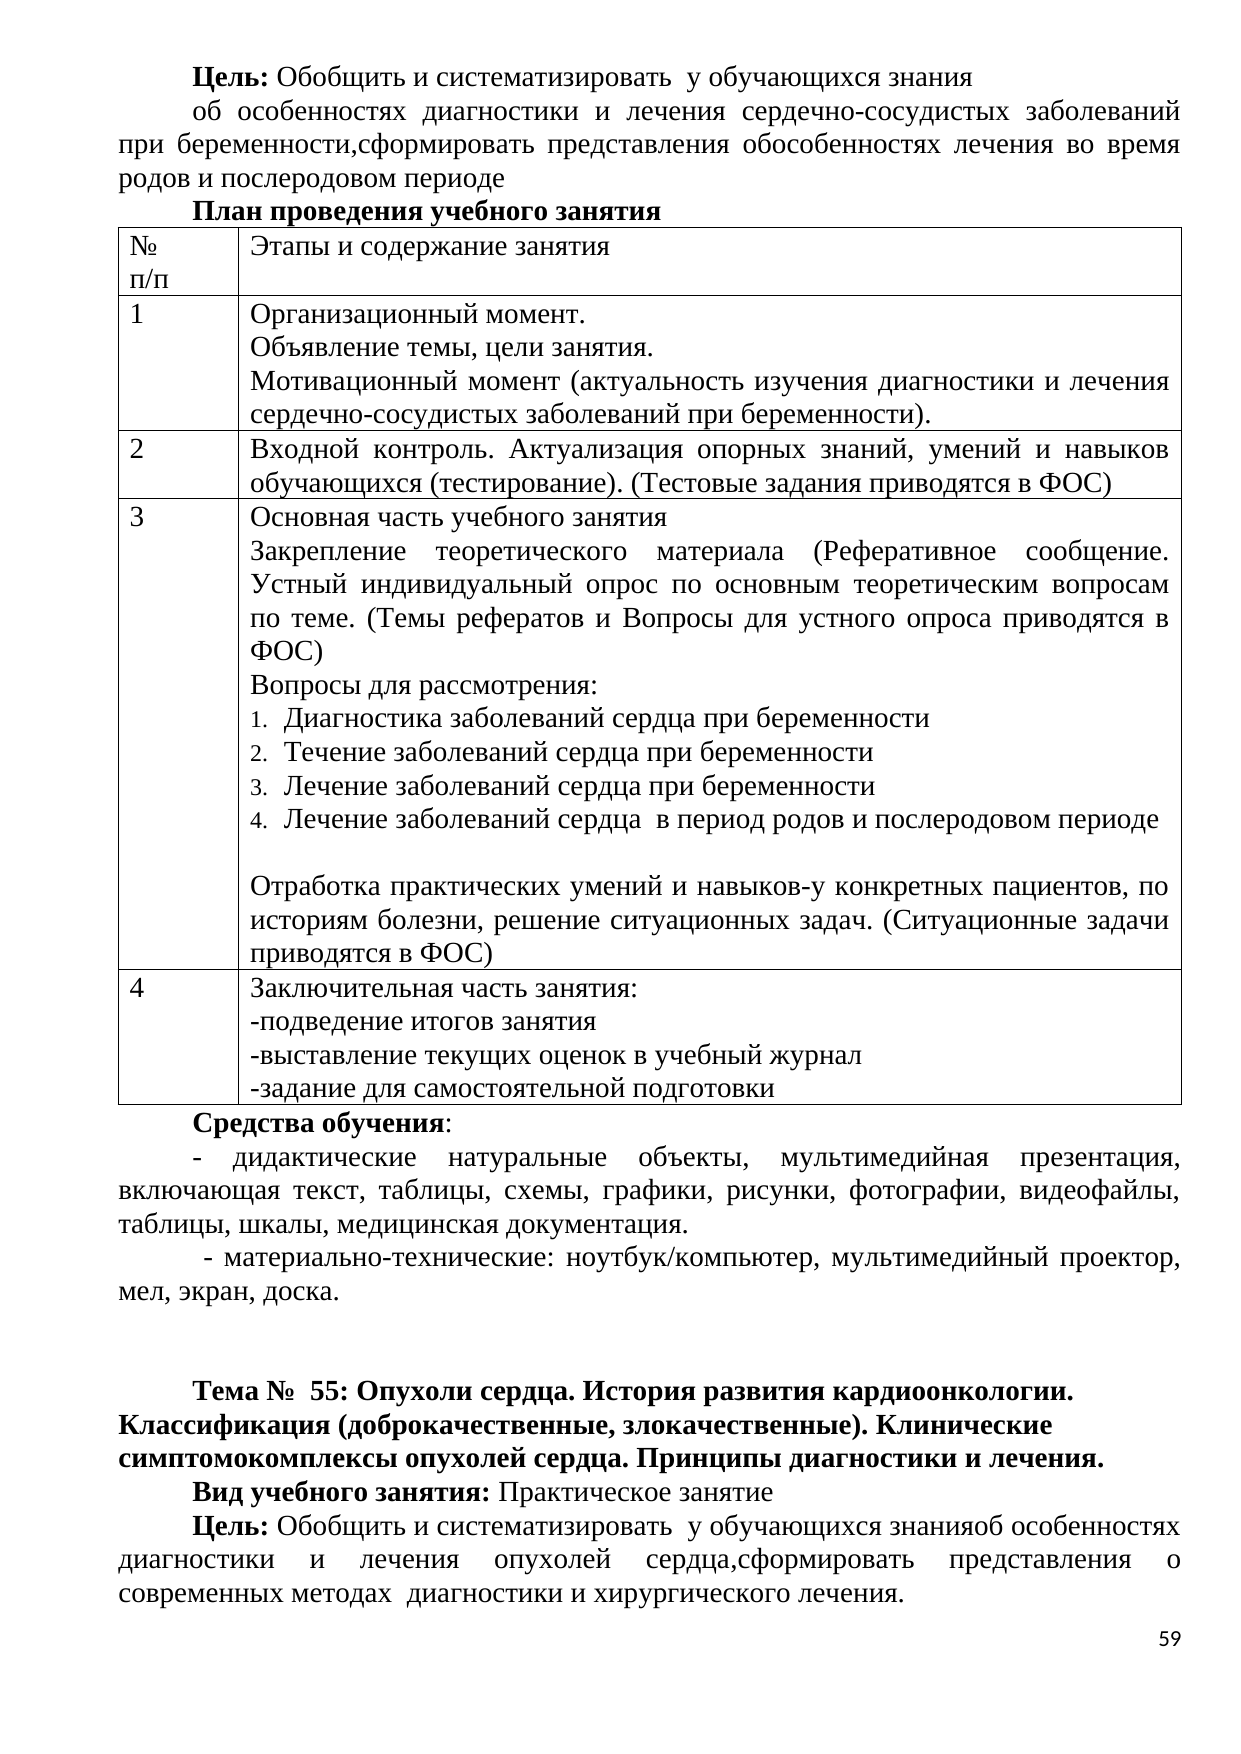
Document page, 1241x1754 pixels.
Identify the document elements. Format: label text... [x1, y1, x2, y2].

text об особенностях диагностики и лечения сердечно-сосудистых заболеваний при беременности,сформировать представления обособенностях лечения во время родов и послеродовом периоде [118, 93, 1181, 193]
table_header № п/п [119, 228, 238, 295]
table_cell 3 [119, 499, 238, 969]
table_cell Входной контроль. Актуализация опорных знаний, умений и навыков обучающихся (тестирование). (Тестовые задания приводятся в ФОС) [239, 431, 1181, 498]
text План проведения учебного занятия [118, 193, 1181, 227]
table_cell Организационный момент. Объявление темы, цели занятия. Мотивационный момент (актуальность изучения диагностики и лечения сердечно-сосудистых заболеваний при беременности). [239, 296, 1181, 430]
text - материально-технические: ноутбук/компьютер, мультимедийный проектор, мел, экран, доска. [118, 1239, 1181, 1306]
table_header Этапы и содержание занятия [239, 228, 1181, 295]
text Цель: Обобщить и систематизировать у обучающихся знанияоб особенностях диагностики и лечения опухолей сердца,сформировать представления о современных методах диагностики и хирургического лечения. [118, 1508, 1181, 1608]
text Средства обучения: [118, 1105, 1181, 1139]
text - дидактические натуральные объекты, мультимедийная презентация, включающая текст, таблицы, схемы, графики, рисунки, фотографии, видеофайлы, таблицы, шкалы, медицинская документация. [118, 1139, 1181, 1239]
table_cell 1 [119, 296, 238, 430]
table_cell 4 [119, 970, 238, 1104]
table_cell Основная часть учебного занятия Закрепление теоретического материала (Реферативное сообщение. Устный индивидуальный опрос по основным теоретическим вопросам по теме. (Темы рефератов и Вопросы для устного опроса приводятся в ФОС) Вопросы для рассмотрения: Диагностика заболеваний сердца при беременности Течение заболеваний сердца при беременности Лечение заболеваний сердца при беременности Лечение заболеваний сердца в период родов и послеродовом периоде Отработка практических умений и навыков-у конкретных пациентов, по историям болезни, решение ситуационных задач. (Ситуационные задачи приводятся в ФОС) [239, 499, 1181, 969]
text Тема № 55: Опухоли сердца. История развития кардиоонкологии. Классификация (доброкачественные, злокачественные). Клинические симптомокомплексы опухолей сердца. Принципы диагностики и лечения. [118, 1373, 1181, 1474]
table_cell Заключительная часть занятия: -подведение итогов занятия -выставление текущих оценок в учебный журнал -задание для самостоятельной подготовки [239, 970, 1181, 1104]
table_cell 2 [119, 431, 238, 498]
text Цель: Обобщить и систематизировать у обучающихся знания [118, 59, 1181, 93]
text Вид учебного занятия: Практическое занятие [118, 1474, 1181, 1508]
